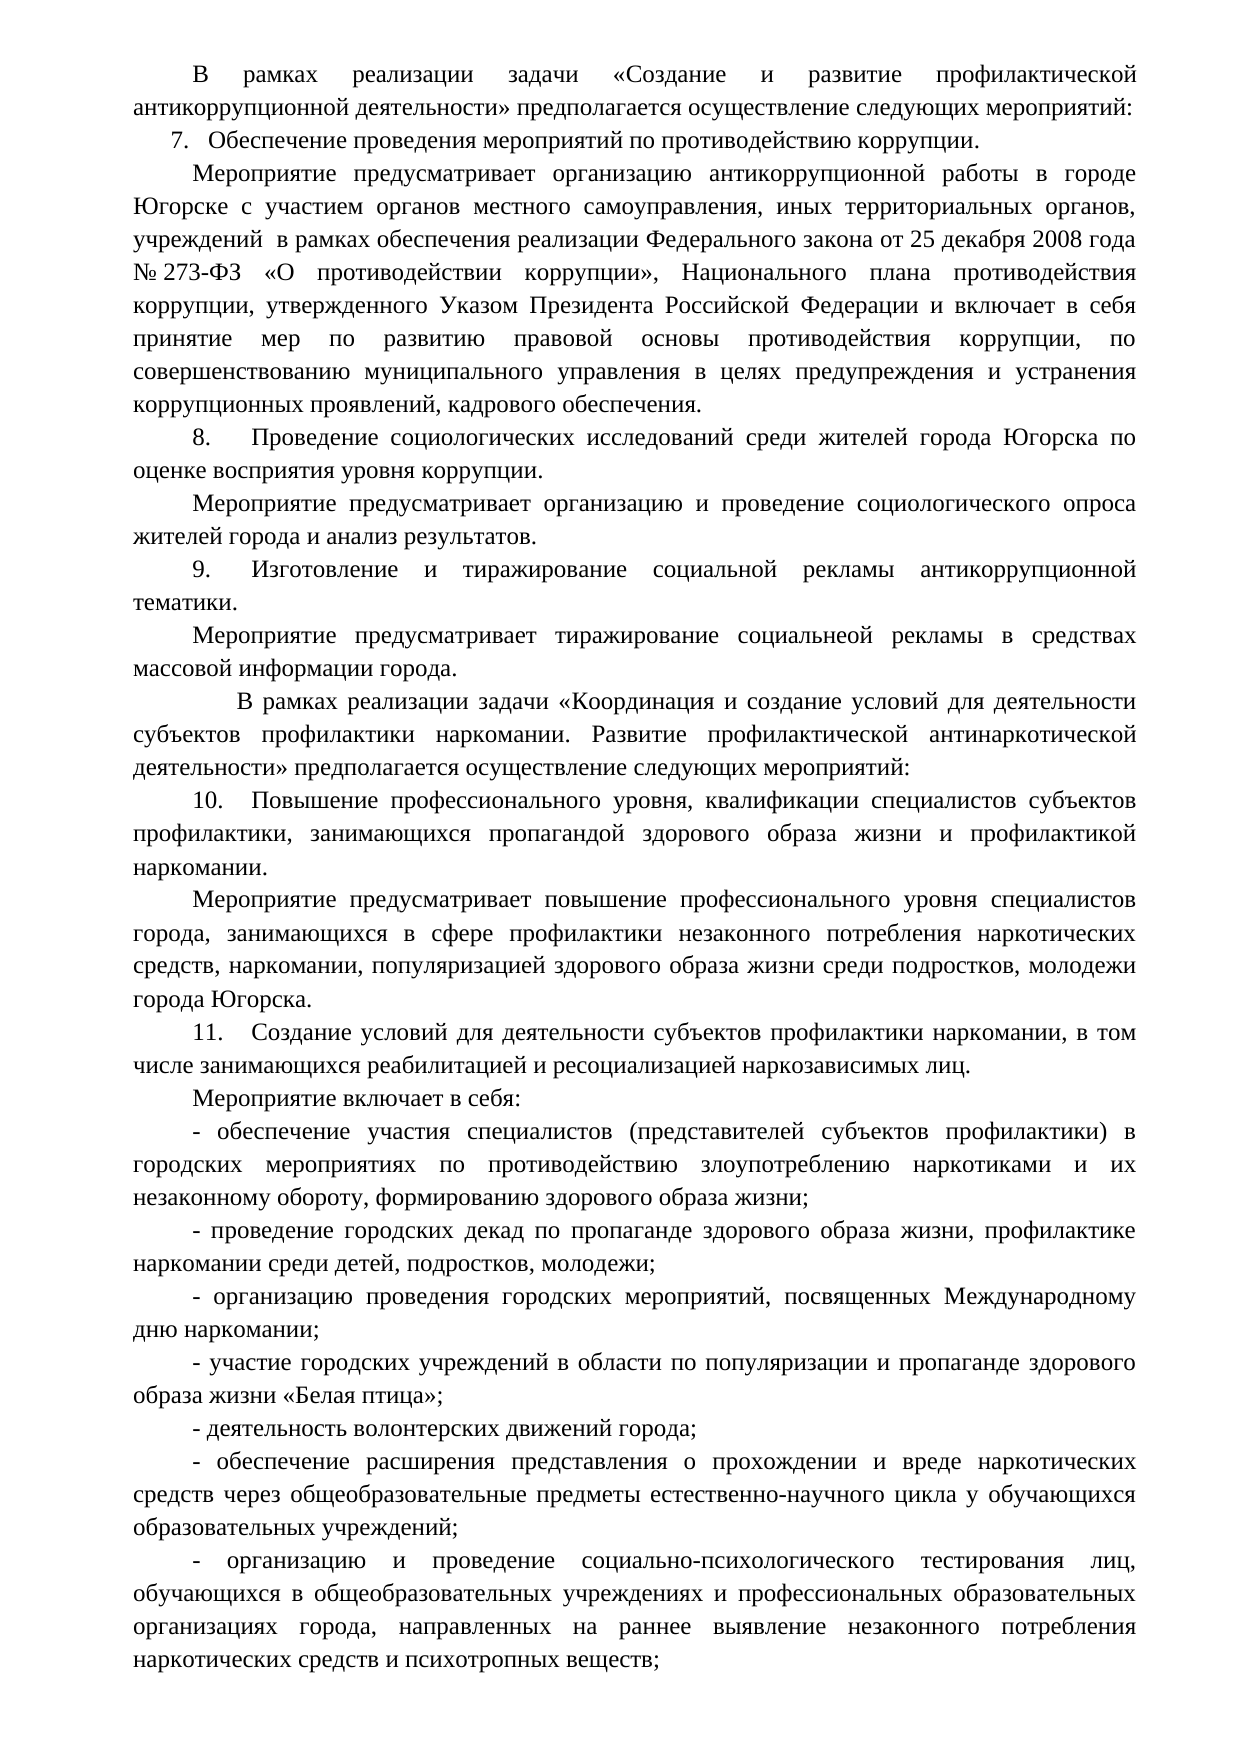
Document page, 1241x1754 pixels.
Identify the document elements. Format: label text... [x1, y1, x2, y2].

text Мероприятие предусматривает повышение профессионального уровня специалистов города, занимающихся в сфере профилактики незаконного потребления наркотических средств, наркомании, популяризацией здорового образа жизни среди подростков, молодежи города Югорска. [133, 884, 1137, 1012]
text В рамках реализации задачи «Создание и развитие профилактической антикоррупционной деятельности» предполагается осуществление следующих мероприятий: [133, 59, 1137, 121]
list Повышение профессионального уровня, квалификации специалистов субъектов профилактики, занимающихся пропагандой здорового образа жизни и профилактикой наркомании. [133, 786, 1137, 880]
text - обеспечение расширения представления о прохождении и вреде наркотических средств через общеобразовательные предметы естественно-научного цикла у обучающихся образовательных учреждений; [133, 1446, 1137, 1541]
text - организацию и проведение социально-психологического тестирования лиц, обучающихся в общеобразовательных учреждениях и профессиональных образовательных организациях города, направленных на раннее выявление незаконного потребления наркотических средств и психотропных веществ; [133, 1545, 1137, 1673]
text - организацию проведения городских мероприятий, посвященных Международному дню наркомании; [133, 1281, 1137, 1343]
list Изготовление и тиражирование социальной рекламы антикоррупционной тематики. [133, 554, 1137, 616]
list Обеспечение проведения мероприятий по противодействию коррупции. [170, 125, 1137, 154]
text Мероприятие предусматривает организацию антикоррупционной работы в городе Югорске с участием органов местного самоуправления, иных территориальных органов, учреждений в рамках обеспечения реализации Федерального закона от 25 декабря 2008 года № 273-ФЗ «О противодействии коррупции», Национального плана противодействия коррупции, утвержденного Указом Президента Российской Федерации и включает в себя принятие мер по развитию правовой основы противодействия коррупции, по совершенствованию муниципального управления в целях предупреждения и устранения коррупционных проявлений, кадрового обеспечения. [133, 158, 1137, 418]
list Проведение социологических исследований среди жителей города Югорска по оценке восприятия уровня коррупции. [133, 422, 1137, 484]
text В рамках реализации задачи «Координация и создание условий для деятельности субъектов профилактики наркомании. Развитие профилактической антинаркотической деятельности» предполагается осуществление следующих мероприятий: [133, 686, 1137, 781]
list Создание условий для деятельности субъектов профилактики наркомании, в том числе занимающихся реабилитацией и ресоциализацией наркозависимых лиц. [133, 1017, 1137, 1078]
text - деятельность волонтерских движений города; [192, 1413, 1137, 1442]
text Мероприятие предусматривает тиражирование социальнеой рекламы в средствах массовой информации города. [133, 620, 1137, 682]
text Мероприятие включает в себя: [192, 1083, 1137, 1111]
text - участие городских учреждений в области по популяризации и пропаганде здорового образа жизни «Белая птица»; [133, 1347, 1137, 1409]
text Мероприятие предусматривает организацию и проведение социологического опроса жителей города и анализ результатов. [133, 488, 1137, 550]
text - обеспечение участия специалистов (представителей субъектов профилактики) в городских мероприятиях по противодействию злоупотреблению наркотиками и их незаконному обороту, формированию здорового образа жизни; [133, 1116, 1137, 1211]
text - проведение городских декад по пропаганде здорового образа жизни, профилактике наркомании среди детей, подростков, молодежи; [133, 1215, 1137, 1277]
